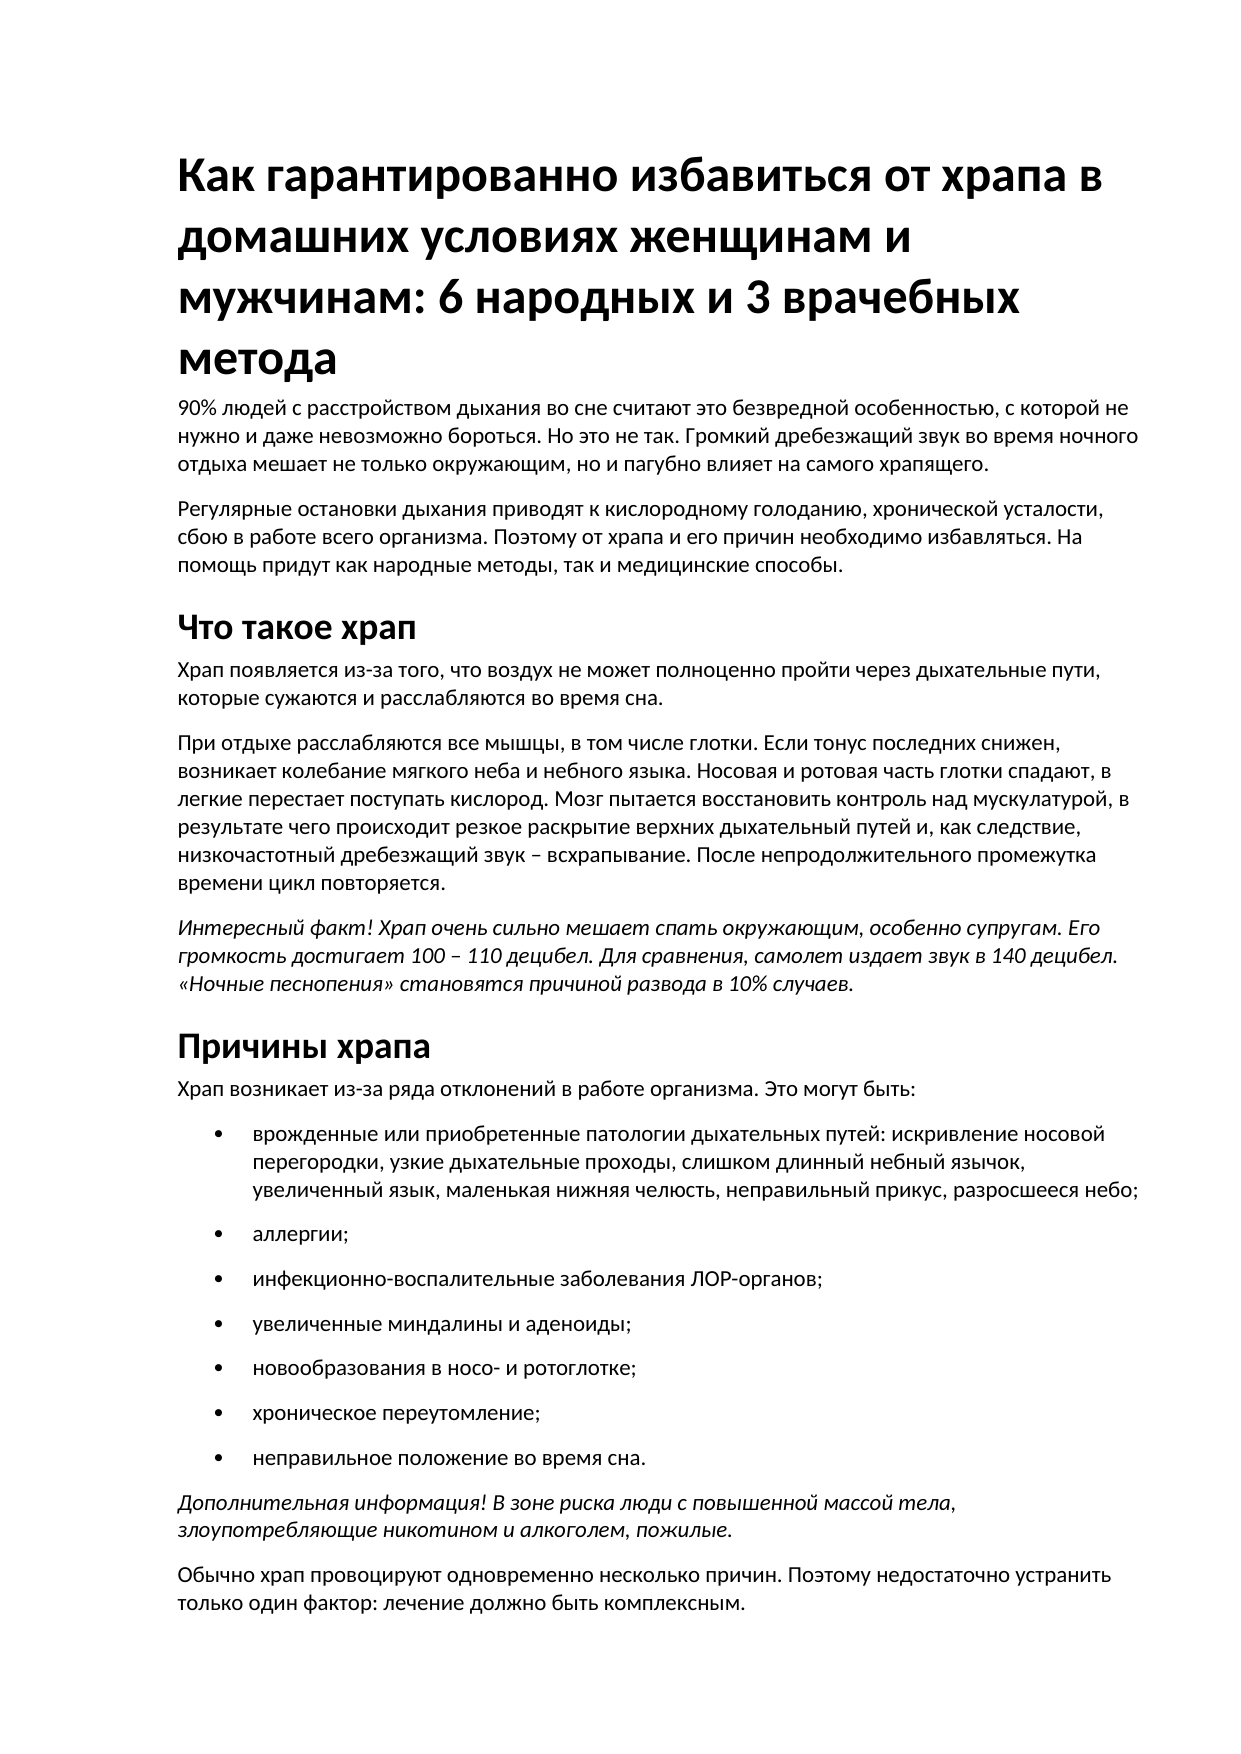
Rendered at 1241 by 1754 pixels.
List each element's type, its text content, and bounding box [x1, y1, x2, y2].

list инфекционно-воспалительные заболевания ЛОР-органов; [215, 1264, 1152, 1292]
text Храп появляется из-за того, что воздух не может полноценно пройти через дыхательные пути, которые сужаются и расслабляются во время сна. [177, 655, 1152, 711]
text Регулярные остановки дыхания приводят к кислородному голоданию, хронической усталости, сбою в работе всего организма. Поэтому от храпа и его причин необходимо избавляться. На помощь придут как народные методы, так и медицинские способы. [177, 494, 1152, 578]
text Дополнительная информация! В зоне риска люди с повышенной массой тела, злоупотребляющие никотином и алкоголем, пожилые. [177, 1488, 1152, 1544]
list хроническое переутомление; [215, 1398, 1152, 1426]
text Как гарантированно избавиться от храпа в домашних условиях женщинам и мужчинам: 6 народных и 3 врачебных метода [177, 143, 1152, 387]
list врожденные или приобретенные патологии дыхательных путей: искривление носовой перегородки, узкие дыхательные проходы, слишком длинный небный язычок, увеличенный язык, маленькая нижняя челюсть, неправильный прикус, разросшееся небо; [215, 1119, 1152, 1203]
list аллергии; [215, 1219, 1152, 1247]
text Что такое храп [177, 603, 1152, 649]
text 90% людей с расстройством дыхания во сне считают это безвредной особенностью, с которой не нужно и даже невозможно бороться. Но это не так. Громкий дребезжащий звук во время ночного отдыха мешает не только окружающим, но и пагубно влияет на самого храпящего. [177, 393, 1152, 478]
list увеличенные миндалины и аденоиды; [215, 1309, 1152, 1337]
text Обычно храп провоцируют одновременно несколько причин. Поэтому недостаточно устранить только один фактор: лечение должно быть комплексным. [177, 1560, 1152, 1616]
text Храп возникает из-за ряда отклонений в работе организма. Это могут быть: [177, 1074, 1152, 1102]
list новообразования в носо- и ротоглотке; [215, 1353, 1152, 1382]
list неправильное положение во время сна. [215, 1443, 1152, 1471]
text При отдыхе расслабляются все мышцы, в том числе глотки. Если тонус последних снижен, возникает колебание мягкого неба и небного языка. Носовая и ротовая часть глотки спадают, в легкие перестает поступать кислород. Мозг пытается восстановить контроль над мускулатурой, в результате чего происходит резкое раскрытие верхних дыхательный путей и, как следствие, низкочастотный дребезжащий звук – всхрапывание. После непродолжительного промежутка времени цикл повторяется. [177, 728, 1152, 896]
text Интересный факт! Храп очень сильно мешает спать окружающим, особенно супругам. Его громкость достигает 100 – 110 децибел. Для сравнения, самолет издает звук в 140 децибел. «Ночные песнопения» становятся причиной развода в 10% случаев. [177, 913, 1152, 997]
text Причины храпа [177, 1022, 1152, 1068]
